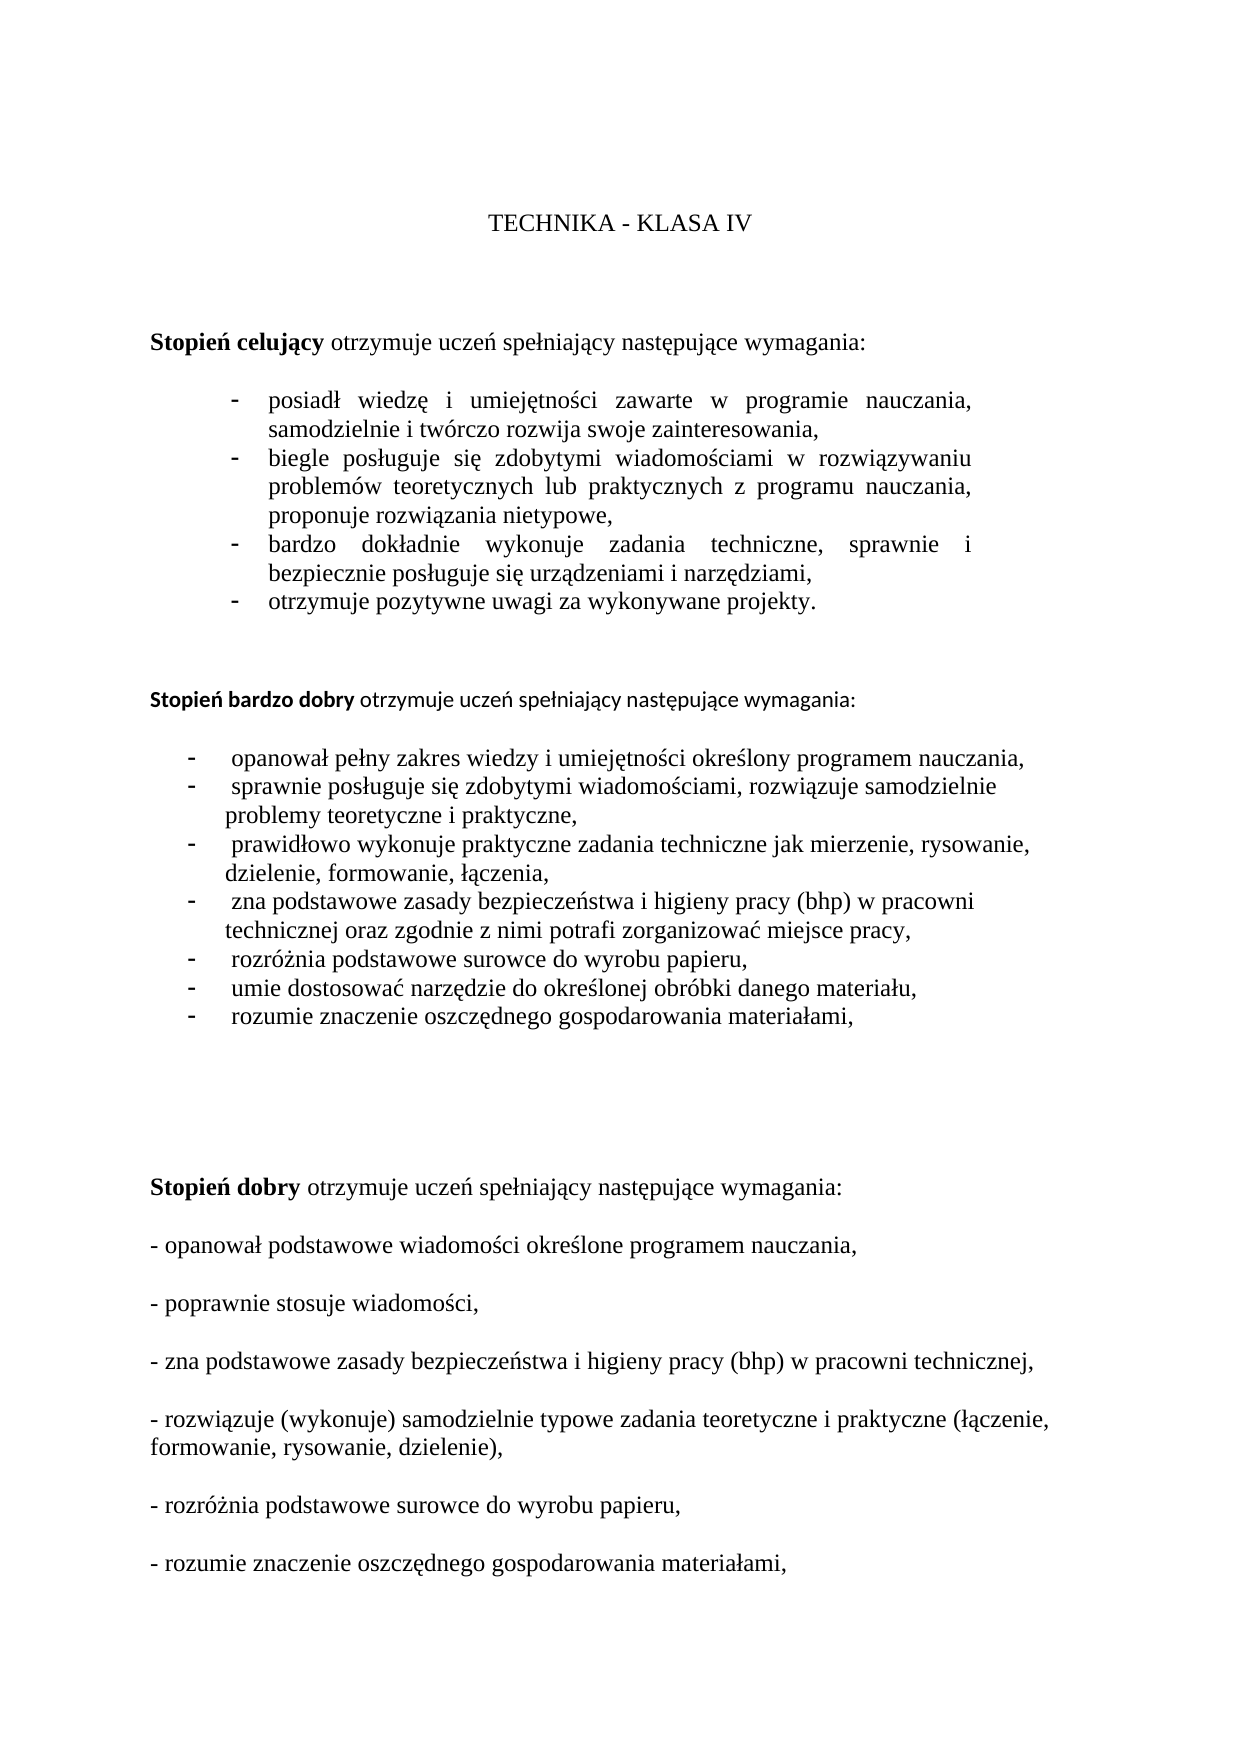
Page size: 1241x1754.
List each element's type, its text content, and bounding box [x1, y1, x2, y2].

list zna podstawowe zasady bezpieczeństwa i higieny pracy (bhp) w pracowni technicznej oraz zgodnie z nimi potrafi zorganizować miejsce pracy, [187, 886, 1090, 944]
text Stopień celujący otrzymuje uczeń spełniający następujące wymagania: [150, 327, 1090, 356]
text - poprawnie stosuje wiadomości, [150, 1288, 1090, 1317]
list otrzymuje pozytywne uwagi za wykonywane projekty. [231, 586, 972, 615]
list biegle posługuje się zdobytymi wiadomościami w rozwiązywaniu problemów teoretycznych lub praktycznych z programu nauczania, proponuje rozwiązania nietypowe, [231, 443, 972, 529]
text TECHNIKA - KLASA IV [150, 208, 1090, 237]
list opanował pełny zakres wiedzy i umiejętności określony programem nauczania, [187, 743, 1090, 771]
list umie dostosować narzędzie do określonej obróbki danego materiału, [187, 973, 1090, 1001]
text - rozwiązuje (wykonuje) samodzielnie typowe zadania teoretyczne i praktyczne (łączenie, formowanie, rysowanie, dzielenie), [150, 1404, 1090, 1461]
list rozumie znaczenie oszczędnego gospodarowania materiałami, [187, 1001, 1090, 1030]
text - rozróżnia podstawowe surowce do wyrobu papieru, [150, 1490, 1090, 1519]
list prawidłowo wykonuje praktyczne zadania techniczne jak mierzenie, rysowanie, dzielenie, formowanie, łączenia, [187, 829, 1090, 886]
text Stopień dobry otrzymuje uczeń spełniający następujące wymagania: [150, 1172, 1090, 1201]
list posiadł wiedzę i umiejętności zawarte w programie nauczania, samodzielnie i twórczo rozwija swoje zainteresowania, [231, 385, 972, 443]
text - zna podstawowe zasady bezpieczeństwa i higieny pracy (bhp) w pracowni technicznej, [150, 1346, 1090, 1374]
list sprawnie posługuje się zdobytymi wiadomościami, rozwiązuje samodzielnie problemy teoretyczne i praktyczne, [187, 771, 1090, 829]
text - opanował podstawowe wiadomości określone programem nauczania, [150, 1230, 1090, 1259]
text Stopień bardzo dobry otrzymuje uczeń spełniający następujące wymagania: [150, 686, 972, 713]
list rozróżnia podstawowe surowce do wyrobu papieru, [187, 944, 1090, 973]
list bardzo dokładnie wykonuje zadania techniczne, sprawnie i bezpiecznie posługuje się urządzeniami i narzędziami, [231, 529, 972, 586]
text - rozumie znaczenie oszczędnego gospodarowania materiałami, [150, 1548, 1090, 1577]
